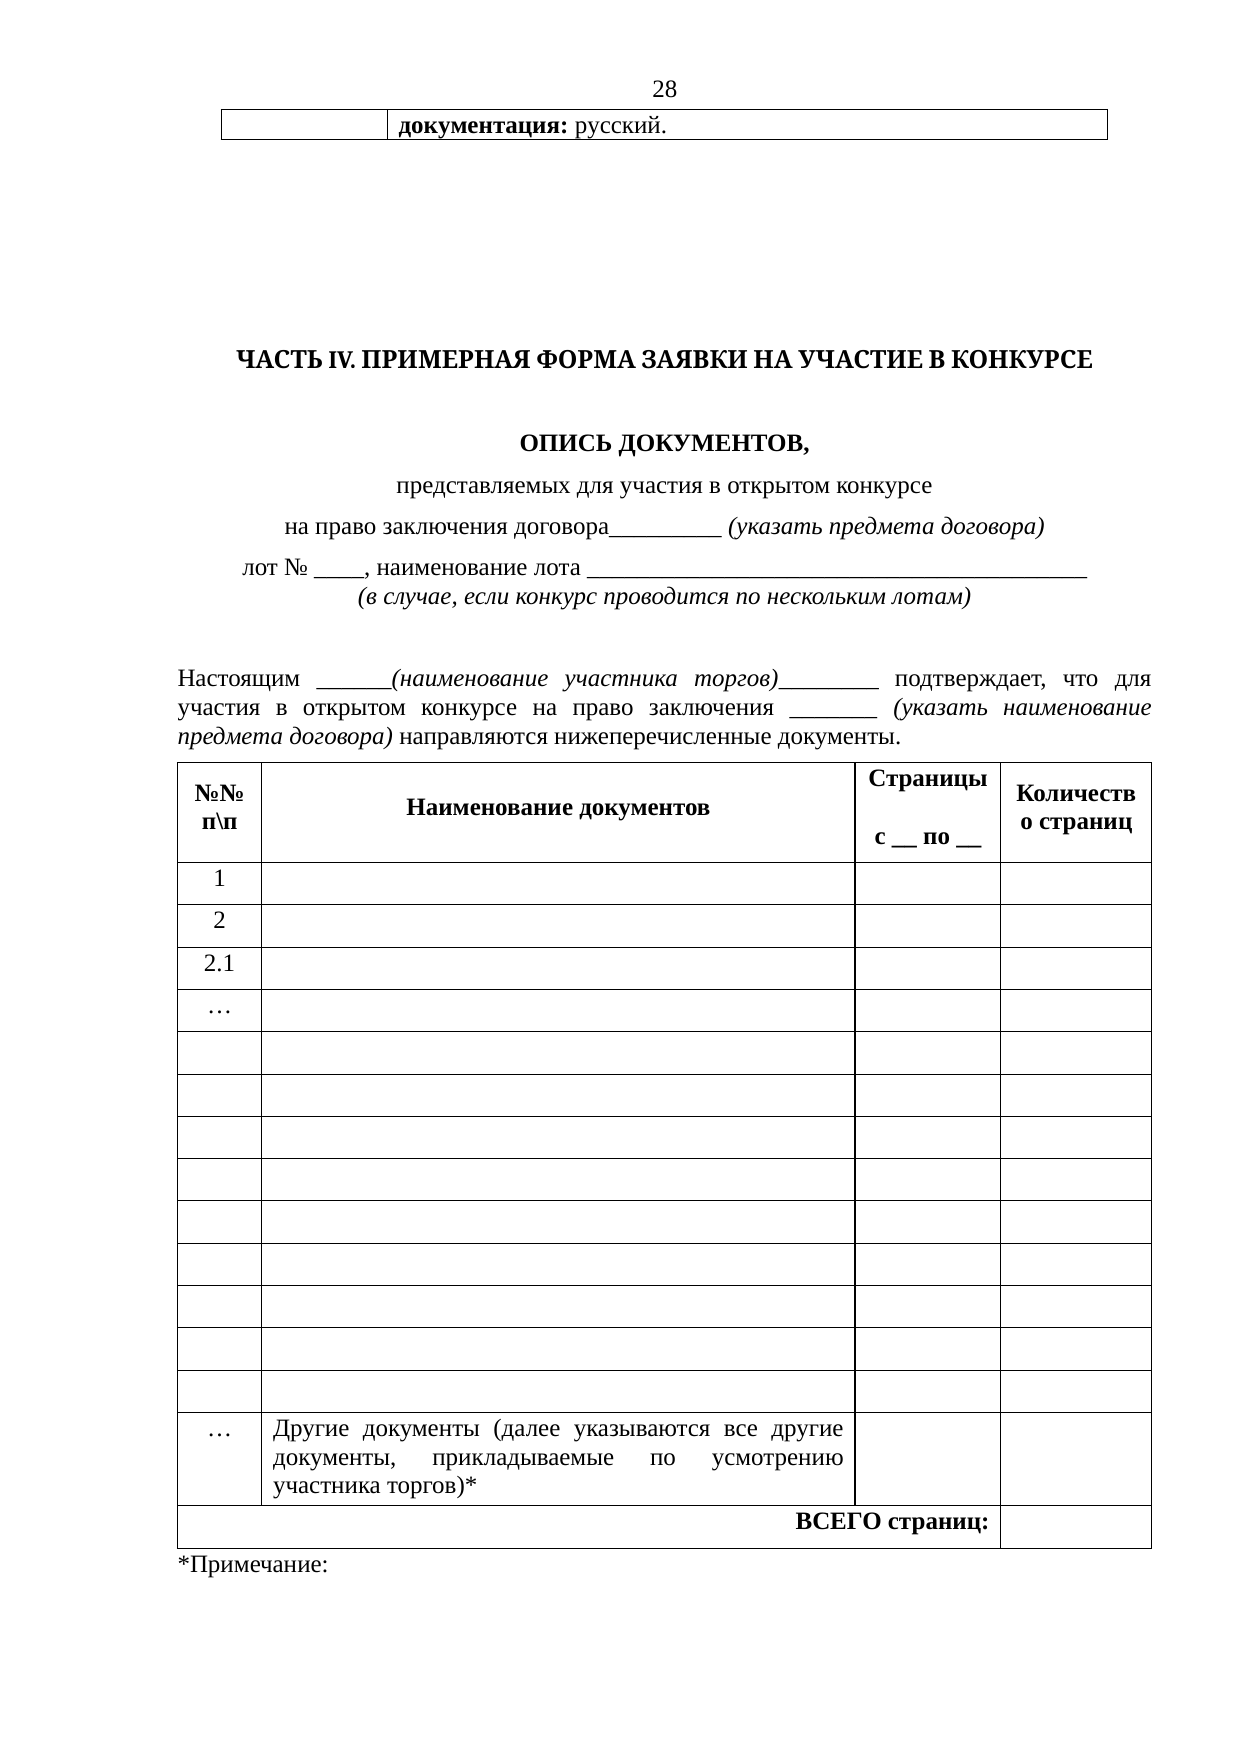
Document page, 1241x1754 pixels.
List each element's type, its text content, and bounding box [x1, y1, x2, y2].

table_cell [178, 1286, 261, 1327]
table_cell [856, 1371, 1000, 1412]
table_cell 1 [178, 863, 261, 904]
table_cell [262, 1286, 854, 1327]
table_cell [1001, 905, 1151, 947]
table_cell … [178, 990, 261, 1031]
table_cell [1001, 1201, 1151, 1243]
table_header Количество страниц [1001, 763, 1151, 862]
table_cell [856, 990, 1000, 1031]
table_cell [1001, 1328, 1151, 1369]
table_cell [262, 948, 854, 989]
table_cell [1001, 1032, 1151, 1073]
table_cell [178, 1201, 261, 1243]
table_cell [856, 1117, 1000, 1158]
table_cell [262, 1117, 854, 1158]
table_cell [262, 1075, 854, 1116]
table_header Страницы с __ по __ [856, 763, 1000, 862]
table_cell 2 [178, 905, 261, 947]
table_cell [1001, 1159, 1151, 1200]
text на право заключения договора_________ (указать предмета договора) [177, 511, 1152, 540]
table_cell [262, 863, 854, 904]
table_cell [262, 1159, 854, 1200]
table_cell [262, 1032, 854, 1073]
table_cell [1001, 1506, 1151, 1548]
table_cell ВСЕГО страниц: [178, 1506, 1000, 1548]
text Настоящим ______(наименование участника торгов)________ подтверждает, что для участия в открытом конкурсе на право заключения _______ (указать наименование предмета договора) направляются нижеперечисленные документы. [177, 663, 1152, 750]
table_cell [856, 1413, 1000, 1505]
table_cell [178, 1159, 261, 1200]
table_cell [1001, 1413, 1151, 1505]
table_cell [262, 1244, 854, 1285]
table_cell [178, 1117, 261, 1158]
table_cell [1001, 1371, 1151, 1412]
table_header №№ п\п [178, 763, 261, 862]
table_cell [262, 905, 854, 947]
table_cell [856, 1328, 1000, 1369]
table_cell … [178, 1413, 261, 1505]
table_cell [856, 1159, 1000, 1200]
table_cell [1001, 1075, 1151, 1116]
table_cell [856, 1075, 1000, 1116]
table_cell Другие документы (далее указываются все другие документы, прикладываемые по усмотрению участника торгов)* [262, 1413, 854, 1505]
table_cell [1001, 863, 1151, 904]
table_cell [856, 1032, 1000, 1073]
table_cell [262, 1328, 854, 1369]
subtitle ЧАСТЬ IV. ПРИМЕРНАЯ ФОРМА ЗАЯВКИ НА УЧАСТИЕ В КОНКУРСЕ [177, 346, 1152, 375]
text ОПИСЬ ДОКУМЕНТОВ, [177, 428, 1152, 457]
table_cell [178, 1244, 261, 1285]
table_cell [178, 1371, 261, 1412]
text *Примечание: [177, 1549, 1152, 1577]
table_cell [388, 110, 1107, 139]
table_cell [856, 905, 1000, 947]
table_cell [856, 948, 1000, 989]
table_cell [262, 990, 854, 1031]
table_cell [856, 1201, 1000, 1243]
table_cell [1001, 1117, 1151, 1158]
table_cell [1001, 990, 1151, 1031]
table_cell [856, 863, 1000, 904]
table_header Наименование документов [262, 763, 854, 862]
table_cell [262, 1371, 854, 1412]
text лот № ____, наименование лота ________________________________________ (в случае, если конкурс проводится по нескольким лотам) [177, 552, 1152, 610]
table_cell [178, 1328, 261, 1369]
table_cell [856, 1286, 1000, 1327]
table_cell [1001, 948, 1151, 989]
table_cell [178, 1032, 261, 1073]
table_cell [178, 1075, 261, 1116]
table_cell [856, 1244, 1000, 1285]
text представляемых для участия в открытом конкурсе [177, 470, 1152, 498]
table_cell [1001, 1286, 1151, 1327]
table_cell 2.1 [178, 948, 261, 989]
table_cell 9.25. [222, 110, 387, 139]
table_cell [1001, 1244, 1151, 1285]
table_cell [262, 1201, 854, 1243]
